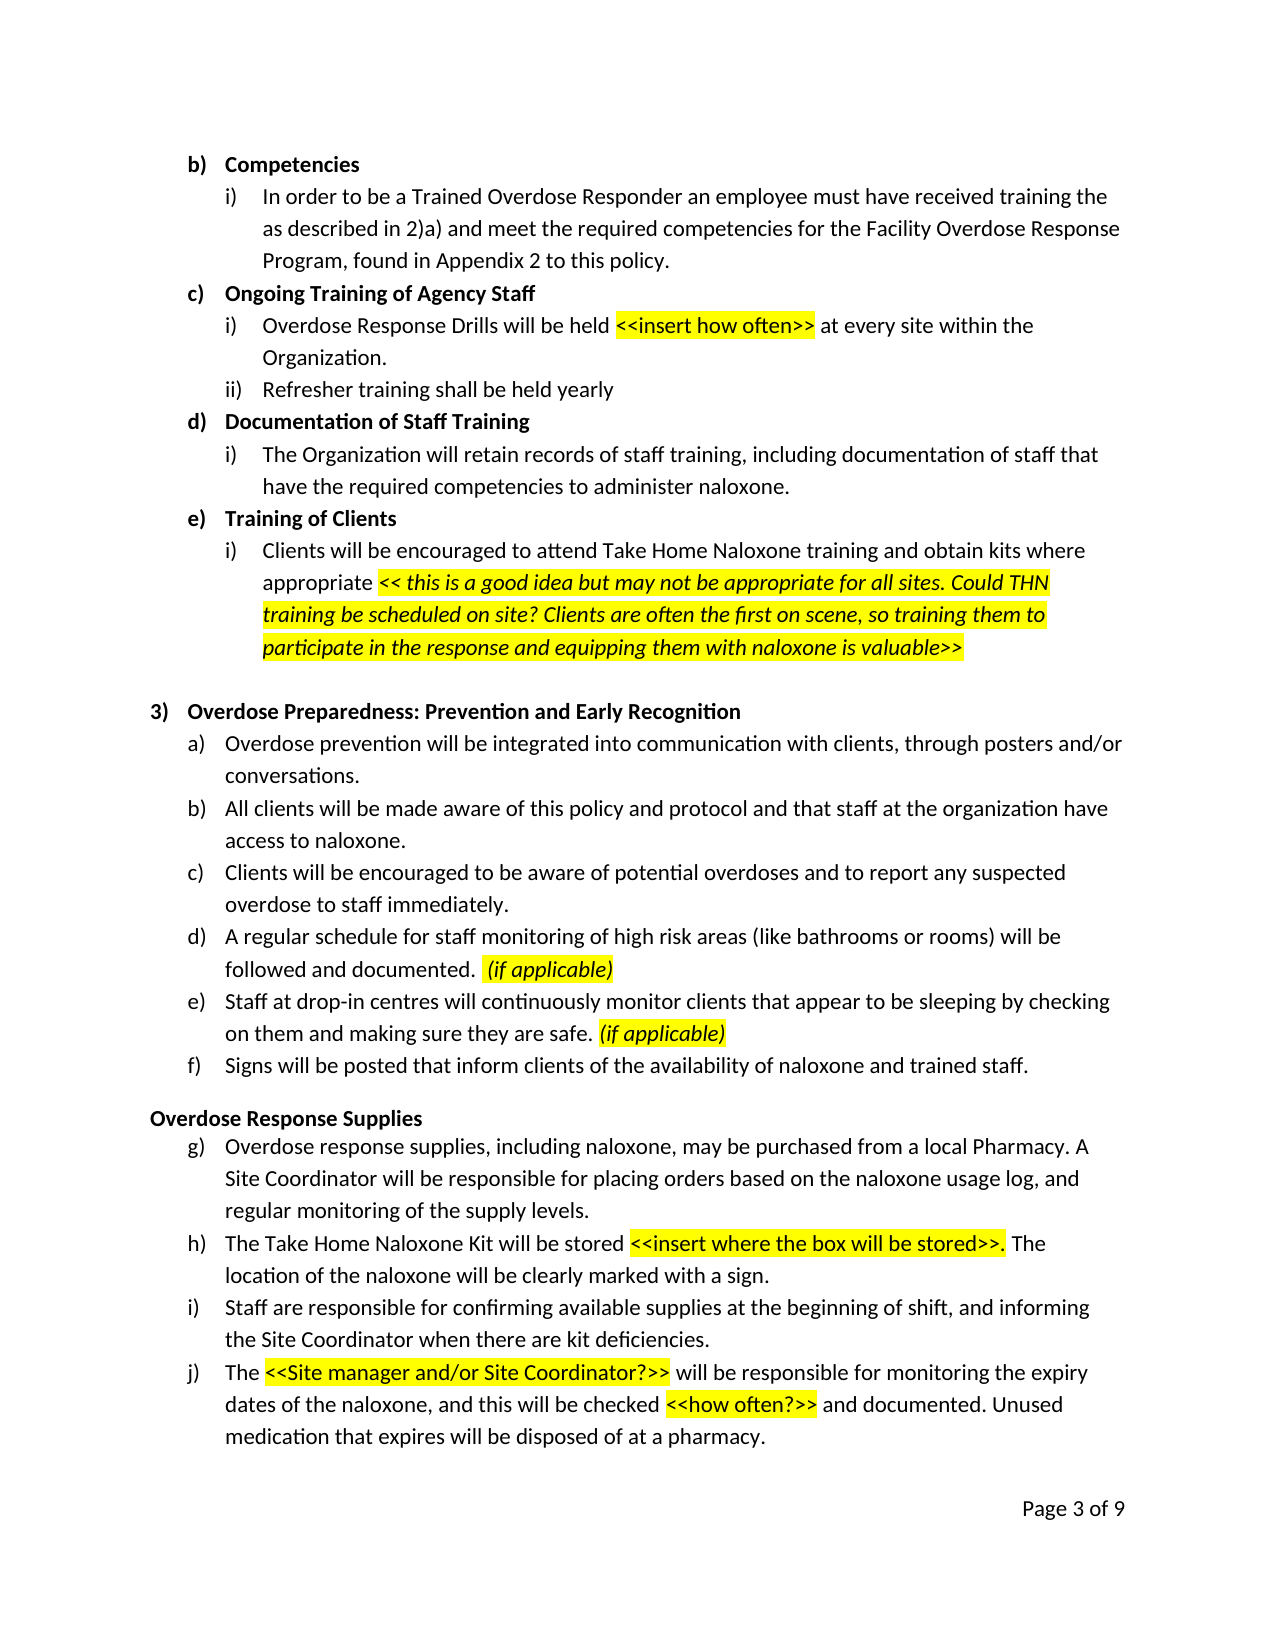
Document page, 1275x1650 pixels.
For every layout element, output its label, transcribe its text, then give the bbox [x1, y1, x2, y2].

list Training of Clients [187, 504, 1125, 532]
list Competencies [187, 150, 1125, 178]
list A regular schedule for staff monitoring of high risk areas (like bathrooms or rooms) will be followed and documented. (if applicable) [187, 922, 1125, 983]
list Staff at drop-in centres will continuously monitor clients that appear to be sleeping by checking on them and making sure they are safe. (if applicable) [187, 987, 1125, 1047]
list Overdose prevention will be integrated into communication with clients, through posters and/or conversations. [187, 729, 1125, 789]
list Clients will be encouraged to attend Take Home Naloxone training and obtain kits where appropriate << this is a good idea but may not be appropriate for all sites. Could THN training be scheduled on site? Clients are often the first on scene, so training them to participate in the response and equipping them with naloxone is valuable>> [225, 536, 1125, 661]
list Documentation of Staff Training [187, 407, 1125, 436]
list Staff are responsible for confirming available supplies at the beginning of shift, and informing the Site Coordinator when there are kit deficiencies. [187, 1293, 1125, 1353]
list Refresher training shall be held yearly [225, 375, 1125, 403]
list Overdose Response Drills will be held <<insert how often>> at every site within the Organization. [225, 311, 1125, 371]
list Signs will be posted that inform clients of the availability of naloxone and trained staff. [187, 1051, 1125, 1079]
list The Take Home Naloxone Kit will be stored <<insert where the box will be stored>>. The location of the naloxone will be clearly marked with a sign. [187, 1229, 1125, 1289]
list In order to be a Trained Overdose Responder an employee must have received training the as described in 2)a) and meet the required competencies for the Facility Overdose Response Program, found in Appendix 2 to this policy. [225, 182, 1125, 274]
list Clients will be encouraged to be aware of potential overdoses and to report any suspected overdose to staff immediately. [187, 858, 1125, 918]
list Overdose response supplies, including naloxone, may be purchased from a local Pharmacy. A Site Coordinator will be responsible for placing orders based on the naloxone usage log, and regular monitoring of the supply levels. [187, 1132, 1125, 1225]
list The <<Site manager and/or Site Coordinator?>> will be responsible for monitoring the expiry dates of the naloxone, and this will be checked <<how often?>> and documented. Unused medication that expires will be disposed of at a pharmacy. [187, 1358, 1125, 1450]
list Ongoing Training of Agency Staff [187, 279, 1125, 307]
list The Organization will retain records of staff training, including documentation of staff that have the required competencies to administer naloxone. [225, 440, 1125, 500]
text Overdose Response Supplies [150, 1104, 1125, 1132]
list All clients will be made aware of this policy and protocol and that staff at the organization have access to naloxone. [187, 794, 1125, 854]
list Overdose Preparedness: Prevention and Early Recognition [150, 697, 1125, 725]
